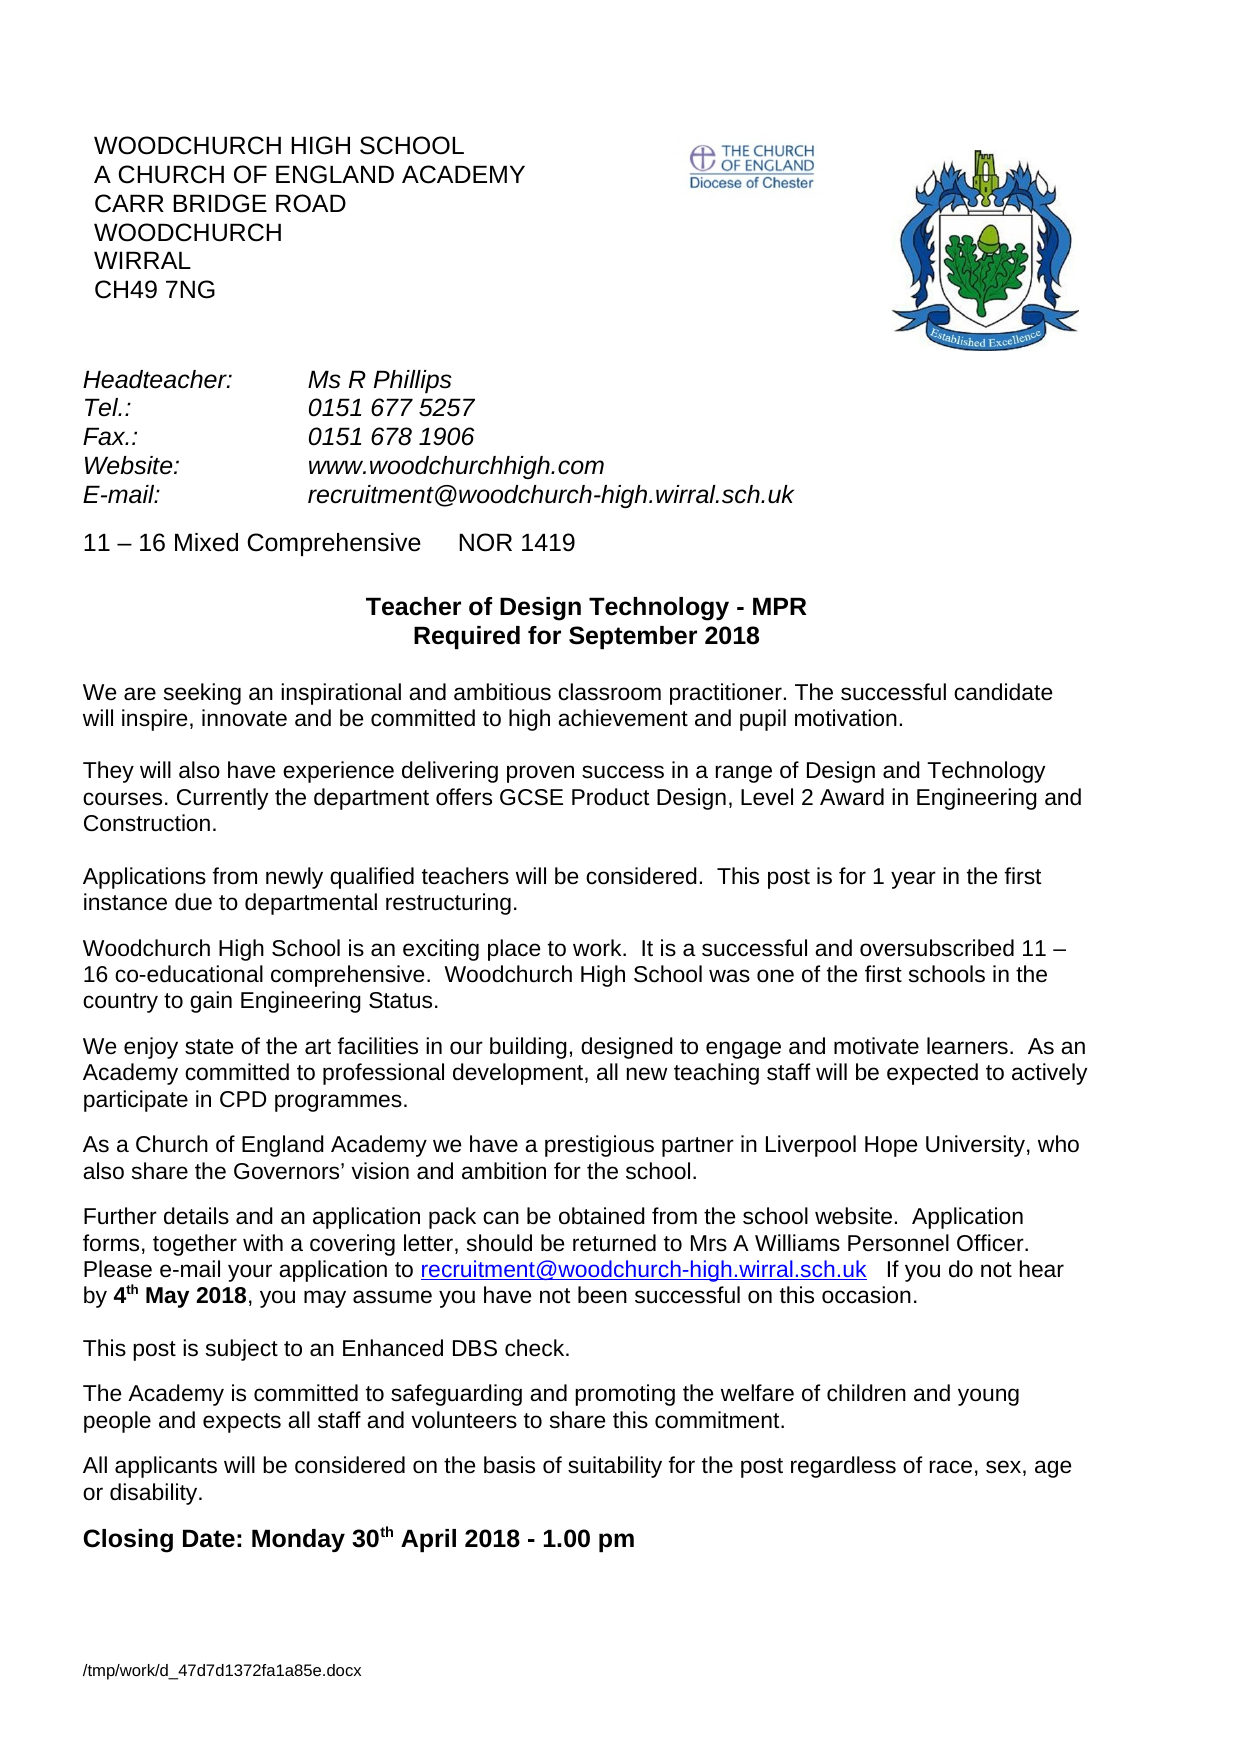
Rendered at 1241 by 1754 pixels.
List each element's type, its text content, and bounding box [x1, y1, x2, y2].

text Closing Date: Monday 30th April 2018 - 1.00 pm [83, 1524, 1090, 1553]
text E-mail: recruitment@woodchurch-high.wirral.sch.uk [83, 479, 1090, 508]
text They will also have experience delivering proven success in a range of Design and Technology courses. Currently the department offers GCSE Product Design, Level 2 Award in Engineering and Construction. [83, 757, 1090, 837]
text Further details and an application pack can be obtained from the school website. Application forms, together with a covering letter, should be returned to Mrs A Williams Personnel Officer. Please e-mail your application to recruitment@woodchurch-high.wirral.sch.uk If you do not hear by 4th May 2018, you may assume you have not been successful on this occasion. [83, 1203, 1090, 1308]
text Website: www.woodchurchhigh.com [83, 451, 1090, 479]
text Required for September 2018 [83, 621, 1090, 650]
text This post is subject to an Enhanced DBS check. [83, 1335, 1090, 1361]
text Fax.: 0151 678 1906 [83, 422, 1090, 451]
text Teacher of Design Technology - MPR [83, 592, 1090, 621]
text We enjoy state of the art facilities in our building, designed to engage and motivate learners. As an Academy committed to professional development, all new teaching staff will be expected to actively participate in CPD programmes. [83, 1033, 1090, 1112]
text Tel.: 0151 677 5257 [83, 393, 1090, 422]
text Headteacher: Ms R Phillips [83, 364, 1090, 393]
text Applications from newly qualified teachers will be considered. This post is for 1 year in the first instance due to departmental restructuring. [83, 863, 1090, 916]
picture [675, 134, 824, 199]
text All applicants will be considered on the basis of suitability for the post regardless of race, sex, age or disability. [83, 1452, 1090, 1505]
text We are seeking an inspirational and ambitious classroom practitioner. The successful candidate will inspire, innovate and be committed to high achievement and pupil motivation. [83, 678, 1090, 731]
table_header [812, 131, 1090, 350]
text Woodchurch High School is an exciting place to work. It is a successful and oversubscribed 11 – 16 co-educational comprehensive. Woodchurch High School was one of the first schools in the country to gain Engineering Status. [83, 935, 1090, 1014]
text The Academy is committed to safeguarding and promoting the welfare of children and young people and expects all staff and volunteers to share this commitment. [83, 1380, 1090, 1433]
table_header WOODCHURCH HIGH SCHOOL A CHURCH OF ENGLAND ACADEMY CARR BRIDGE ROAD WOODCHURCH WIRRAL CH49 7NG [83, 131, 812, 350]
text As a Church of England Academy we have a prestigious partner in Liverpool Hope University, who also share the Governors’ vision and ambition for the school. [83, 1131, 1090, 1184]
picture [891, 150, 1079, 351]
text 11 – 16 Mixed Comprehensive NOR 1419 [83, 527, 1090, 556]
